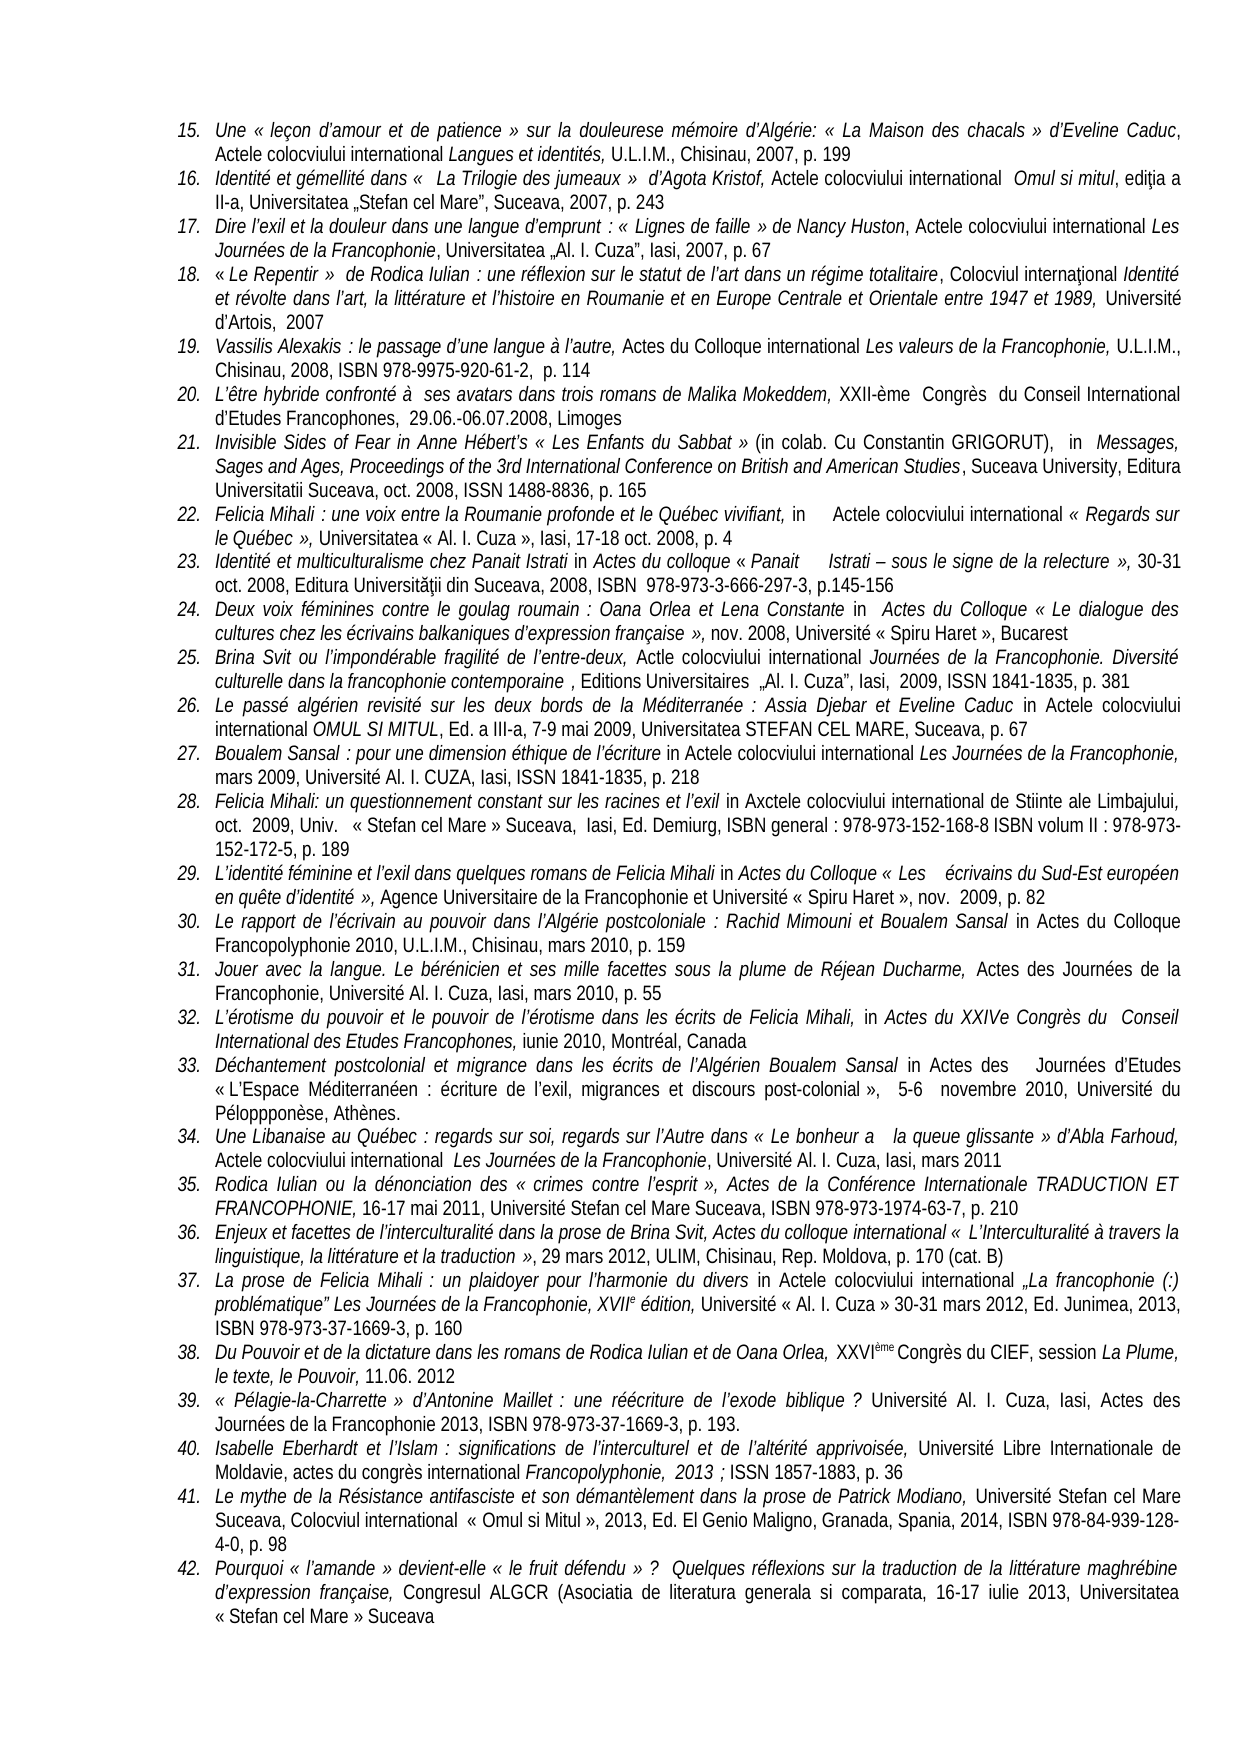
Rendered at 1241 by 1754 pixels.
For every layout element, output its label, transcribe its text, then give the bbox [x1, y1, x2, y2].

list Le rapport de l’écrivain au pouvoir dans l’Algérie postcoloniale : Rachid Mimouni et Boualem Sansal in Actes du Colloque Francopolyphonie 2010, U.L.I.M., Chisinau, mars 2010, p. 159 [177, 909, 1181, 957]
list Enjeux et facettes de l’interculturalité dans la prose de Brina Svit, Actes du colloque international « L’Interculturalité à travers la linguistique, la littérature et la traduction », 29 mars 2012, ULIM, Chisinau, Rep. Moldova, p. 170 (cat. B) [177, 1220, 1181, 1268]
list L’identité féminine et l’exil dans quelques romans de Felicia Mihali in Actes du Colloque « Les écrivains du Sud-Est européen en quête d’identité », Agence Universitaire de la Francophonie et Université « Spiru Haret », nov. 2009, p. 82 [177, 861, 1181, 909]
list L’être hybride confronté à ses avatars dans trois romans de Malika Mokeddem, XXII-ème Congrès du Conseil International d’Etudes Francophones, 29.06.-06.07.2008, Limoges [177, 382, 1181, 429]
list Une « leçon d’amour et de patience » sur la douleurese mémoire d’Algérie: « La Maison des chacals » d’Eveline Caduc, Actele colocviului international Langues et identités, U.L.I.M., Chisinau, 2007, p. 199 [177, 118, 1181, 166]
list Du Pouvoir et de la dictature dans les romans de Rodica Iulian et de Oana Orlea, XXVIème Congrès du CIEF, session La Plume, le texte, le Pouvoir, 11.06. 2012 [177, 1340, 1181, 1388]
list Invisible Sides of Fear in Anne Hébert’s « Les Enfants du Sabbat » (in colab. Cu Constantin GRIGORUT), in Messages, Sages and Ages, Proceedings of the 3rd International Conference on British and American Studies, Suceava University, Editura Universitatii Suceava, oct. 2008, ISSN 1488-8836, p. 165 [177, 429, 1181, 501]
list Boualem Sansal : pour une dimension éthique de l’écriture in Actele colocviului international Les Journées de la Francophonie, mars 2009, Université Al. I. CUZA, Iasi, ISSN 1841-1835, p. 218 [177, 741, 1181, 789]
list Felicia Mihali: un questionnement constant sur les racines et l’exil in Axctele colocviului international de Stiinte ale Limbajului, oct. 2009, Univ. « Stefan cel Mare » Suceava, Iasi, Ed. Demiurg, ISBN general : 978-973-152-168-8 ISBN volum II : 978-973-152-172-5, p. 189 [177, 789, 1181, 861]
list Déchantement postcolonial et migrance dans les écrits de l’Algérien Boualem Sansal in Actes des Journées d’Etudes « L’Espace Méditerranéen : écriture de l’exil, migrances et discours post-colonial », 5-6 novembre 2010, Université du Péloppponèse, Athènes. [177, 1052, 1181, 1124]
list Dire l’exil et la douleur dans une langue d’emprunt : « Lignes de faille » de Nancy Huston, Actele colocviului international Les Journées de la Francophonie, Universitatea „Al. I. Cuza”, Iasi, 2007, p. 67 [177, 214, 1181, 262]
list Rodica Iulian ou la dénonciation des « crimes contre l’esprit », Actes de la Conférence Internationale TRADUCTION ET FRANCOPHONIE, 16-17 mai 2011, Université Stefan cel Mare Suceava, ISBN 978-973-1974-63-7, p. 210 [177, 1172, 1181, 1220]
list « Pélagie-la-Charrette » d’Antonine Maillet : une réécriture de l’exode biblique ? Université Al. I. Cuza, Iasi, Actes des Journées de la Francophonie 2013, ISBN 978-973-37-1669-3, p. 193. [177, 1388, 1181, 1436]
list « Le Repentir » de Rodica Iulian : une réflexion sur le statut de l’art dans un régime totalitaire, Colocviul internaţional Identité et révolte dans l’art, la littérature et l’histoire en Roumanie et en Europe Centrale et Orientale entre 1947 et 1989, Université d’Artois, 2007 [177, 262, 1181, 334]
list Brina Svit ou l’impondérable fragilité de l’entre-deux, Actle colocviului international Journées de la Francophonie. Diversité culturelle dans la francophonie contemporaine , Editions Universitaires „Al. I. Cuza”, Iasi, 2009, ISSN 1841-1835, p. 381 [177, 645, 1181, 693]
list Jouer avec la langue. Le bérénicien et ses mille facettes sous la plume de Réjean Ducharme, Actes des Journées de la Francophonie, Université Al. I. Cuza, Iasi, mars 2010, p. 55 [177, 957, 1181, 1004]
list Isabelle Eberhardt et l’Islam : significations de l’interculturel et de l’altérité apprivoisée, Université Libre Internationale de Moldavie, actes du congrès international Francopolyphonie, 2013 ; ISSN 1857-1883, p. 36 [177, 1436, 1181, 1484]
list L’érotisme du pouvoir et le pouvoir de l’érotisme dans les écrits de Felicia Mihali, in Actes du XXIVe Congrès du Conseil International des Etudes Francophones, iunie 2010, Montréal, Canada [177, 1004, 1181, 1052]
list Identité et gémellité dans « La Trilogie des jumeaux » d’Agota Kristof, Actele colocviului international Omul si mitul, ediţia a II-a, Universitatea „Stefan cel Mare”, Suceava, 2007, p. 243 [177, 166, 1181, 214]
list Le passé algérien revisité sur les deux bords de la Méditerranée : Assia Djebar et Eveline Caduc in Actele colocviului international OMUL SI MITUL, Ed. a III-a, 7-9 mai 2009, Universitatea STEFAN CEL MARE, Suceava, p. 67 [177, 693, 1181, 741]
list Le mythe de la Résistance antifasciste et son démantèlement dans la prose de Patrick Modiano, Université Stefan cel Mare Suceava, Colocviul international « Omul si Mitul », 2013, Ed. El Genio Maligno, Granada, Spania, 2014, ISBN 978-84-939-128-4-0, p. 98 [177, 1484, 1181, 1556]
list Une Libanaise au Québec : regards sur soi, regards sur l’Autre dans « Le bonheur a la queue glissante » d’Abla Farhoud, Actele colocviului international Les Journées de la Francophonie, Université Al. I. Cuza, Iasi, mars 2011 [177, 1124, 1181, 1172]
list Pourquoi « l’amande » devient-elle « le fruit défendu » ? Quelques réflexions sur la traduction de la littérature maghrébine d’expression française, Congresul ALGCR (Asociatia de literatura generala si comparata, 16-17 iulie 2013, Universitatea « Stefan cel Mare » Suceava [177, 1556, 1181, 1627]
list Identité et multiculturalisme chez Panait Istrati in Actes du colloque « Panait Istrati – sous le signe de la relecture », 30-31 oct. 2008, Editura Universităţii din Suceava, 2008, ISBN 978-973-3-666-297-3, p.145-156 [177, 549, 1181, 597]
list Deux voix féminines contre le goulag roumain : Oana Orlea et Lena Constante in Actes du Colloque « Le dialogue des cultures chez les écrivains balkaniques d’expression française », nov. 2008, Université « Spiru Haret », Bucarest [177, 597, 1181, 645]
list Felicia Mihali : une voix entre la Roumanie profonde et le Québec vivifiant, in Actele colocviului international « Regards sur le Québec », Universitatea « Al. I. Cuza », Iasi, 17-18 oct. 2008, p. 4 [177, 501, 1181, 549]
list La prose de Felicia Mihali : un plaidoyer pour l’harmonie du divers in Actele colocviului international „La francophonie (:) problématique” Les Journées de la Francophonie, XVIIe édition, Université « Al. I. Cuza » 30-31 mars 2012, Ed. Junimea, 2013, ISBN 978-973-37-1669-3, p. 160 [177, 1268, 1181, 1340]
list Vassilis Alexakis : le passage d’une langue à l’autre, Actes du Colloque international Les valeurs de la Francophonie, U.L.I.M., Chisinau, 2008, ISBN 978-9975-920-61-2, p. 114 [177, 334, 1181, 382]
